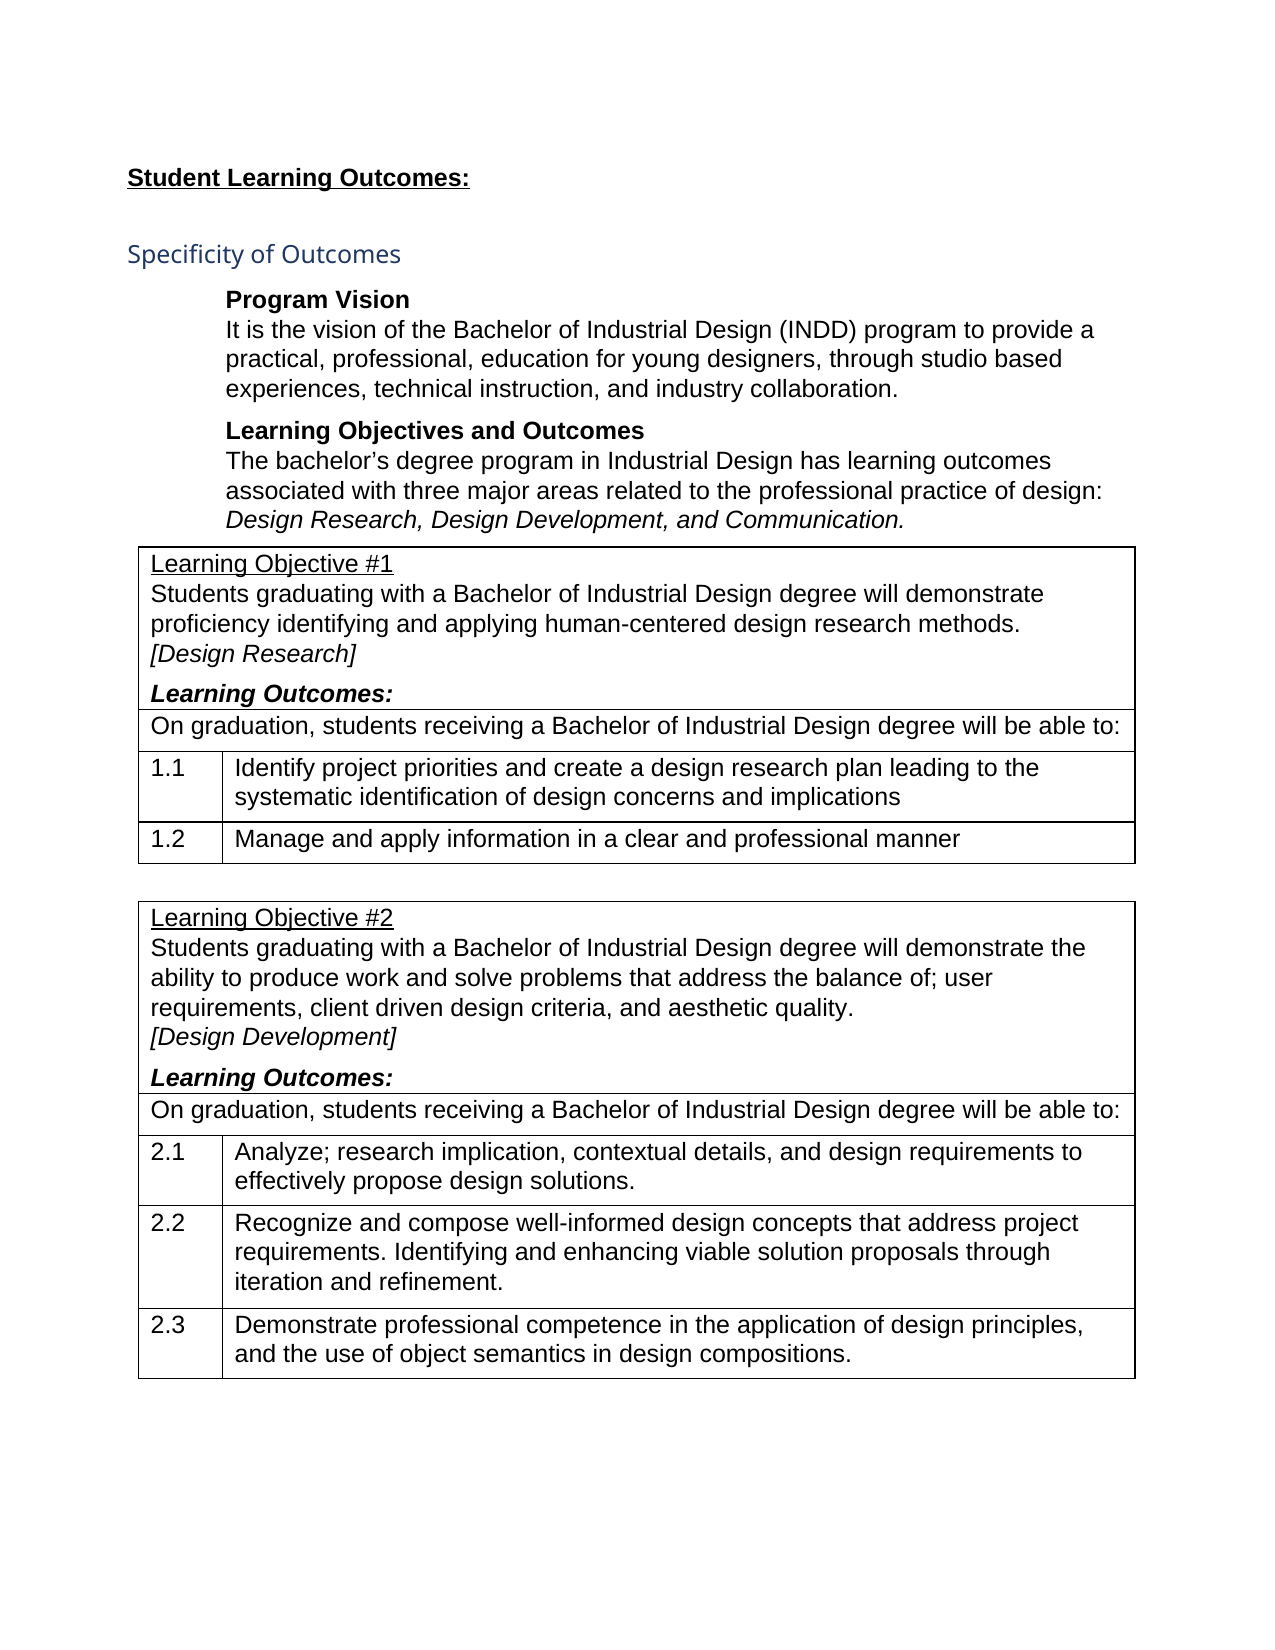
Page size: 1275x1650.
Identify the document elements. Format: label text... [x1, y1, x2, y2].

subtitle Learning Objectives and Outcomes [225, 416, 1148, 445]
text The bachelor’s degree program in Industrial Design has learning outcomes associated with three major areas related to the professional practice of design: Design Research, Design Development, and Communication. [225, 446, 1106, 534]
table_cell Demonstrate professional competence in the application of design principles, and the use of object semantics in design compositions. [223, 1309, 1134, 1378]
table_cell 1.2 [139, 823, 222, 863]
table_cell On graduation, students receiving a Bachelor of Industrial Design degree will be able to: [139, 710, 1134, 751]
table_cell Analyze; research implication, contextual details, and design requirements to effectively propose design solutions. [223, 1136, 1134, 1205]
table_header Learning Objective #2 Students graduating with a Bachelor of Industrial Design degree will demonstrate the ability to produce work and solve problems that address the balance of; user requirements, client driven design criteria, and aesthetic quality. [Design Development] Learning Outcomes: [139, 902, 1134, 1093]
table_cell Manage and apply information in a clear and professional manner [223, 823, 1134, 863]
text It is the vision of the Bachelor of Industrial Design (INDD) program to provide a practical, professional, education for young designers, through studio based experiences, technical instruction, and industry collaboration. [225, 315, 1097, 403]
table_cell Identify project priorities and create a design research plan leading to the systematic identification of design concerns and implications [223, 752, 1134, 821]
subtitle Student Learning Outcomes: [127, 163, 1148, 191]
table_cell On graduation, students receiving a Bachelor of Industrial Design degree will be able to: [139, 1094, 1134, 1134]
table_cell 2.2 [139, 1206, 222, 1307]
table_cell 2.3 [139, 1309, 222, 1378]
table_header Learning Objective #1 Students graduating with a Bachelor of Industrial Design degree will demonstrate proficiency identifying and applying human-centered design research methods. [Design Research] Learning Outcomes: [139, 548, 1134, 709]
table_cell Recognize and compose well-informed design concepts that address project requirements. Identifying and enhancing viable solution proposals through iteration and refinement. [223, 1206, 1134, 1307]
table_cell 1.1 [139, 752, 222, 821]
table_cell 2.1 [139, 1136, 222, 1205]
subtitle Specificity of Outcomes [127, 237, 1148, 271]
subtitle Program Vision [225, 285, 1148, 313]
